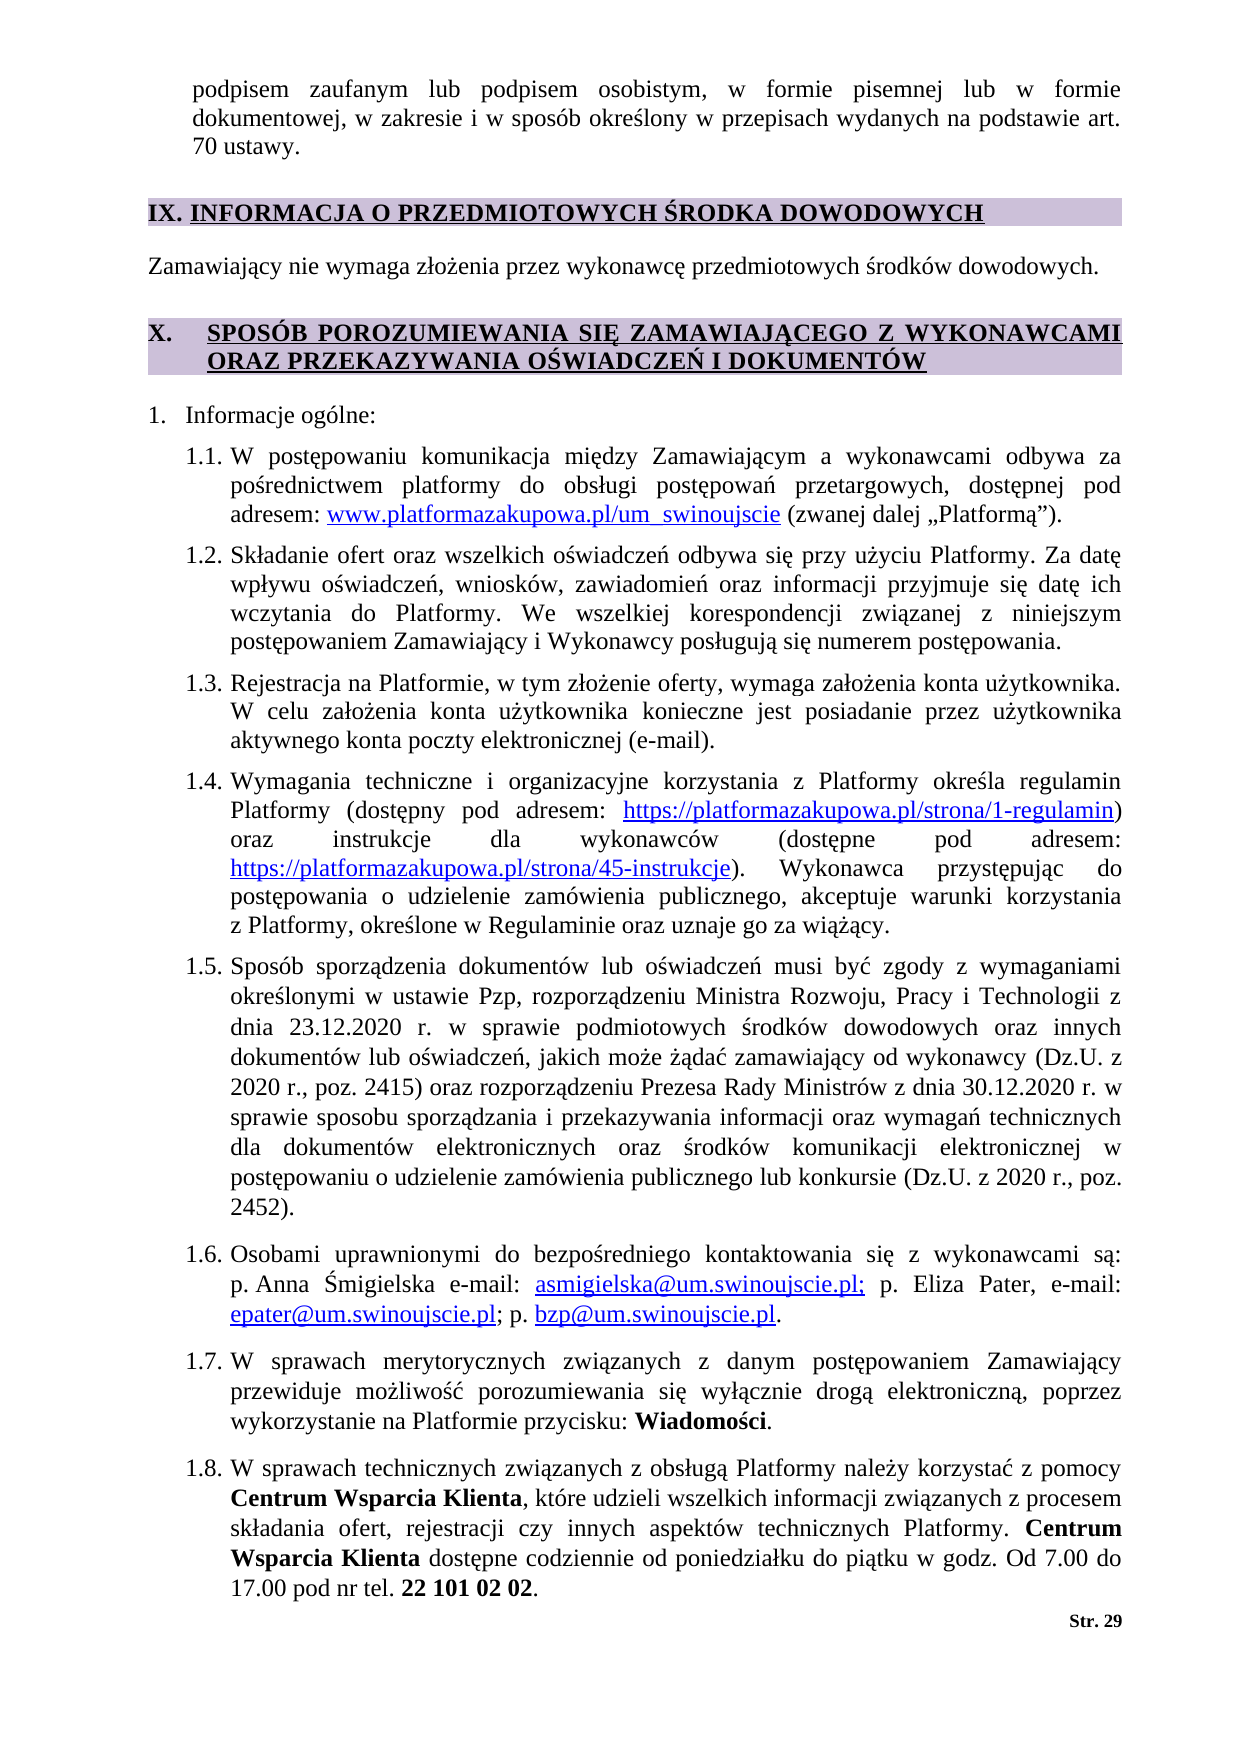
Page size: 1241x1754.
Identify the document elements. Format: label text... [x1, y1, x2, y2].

list W sprawach merytorycznych związanych z danym postępowaniem Zamawiający przewiduje możliwość porozumiewania się wyłącznie drogą elektroniczną, poprzez wykorzystanie na Platformie przycisku: Wiadomości. [185, 1346, 1122, 1435]
list Zamawiający nie wymaga złożenia przez wykonawcę przedmiotowych środków dowodowych. [148, 251, 1122, 280]
list W postępowaniu komunikacja między Zamawiającym a wykonawcami odbywa za pośrednictwem platformy do obsługi postępowań przetargowych, dostępnej pod adresem: www.platformazakupowa.pl/um_swinoujscie (zwanej dalej „Platformą”). [185, 441, 1122, 528]
list Wymagania techniczne i organizacyjne korzystania z Platformy określa regulamin Platformy (dostępny pod adresem: https://platformazakupowa.pl/strona/1-regulamin) oraz instrukcje dla wykonawców (dostępne pod adresem: https://platformazakupowa.pl/strona/45-instrukcje). Wykonawca przystępując do postępowania o udzielenie zamówienia publicznego, akceptuje warunki korzystania z Platformy, określone w Regulaminie oraz uznaje go za wiążący. [185, 766, 1122, 939]
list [148, 74, 1122, 160]
list Składanie ofert oraz wszelkich oświadczeń odbywa się przy użyciu Platformy. Za datę wpływu oświadczeń, wniosków, zawiadomień oraz informacji przyjmuje się datę ich wczytania do Platformy. We wszelkiej korespondencji związanej z niniejszym postępowaniem Zamawiający i Wykonawcy posługują się numerem postępowania. [185, 540, 1122, 655]
list W sprawach technicznych związanych z obsługą Platformy należy korzystać z pomocy Centrum Wsparcia Klienta, które udzieli wszelkich informacji związanych z procesem składania ofert, rejestracji czy innych aspektów technicznych Platformy. Centrum Wsparcia Klienta dostępne codziennie od poniedziałku do piątku w godz. Od 7.00 do 17.00 pod nr tel. 22 101 02 02. [185, 1453, 1122, 1602]
subtitle X. SPOSÓB POROZUMIEWANIA SIĘ ZAMAWIAJĄCEGO Z WYKONAWCAMI ORAZ PRZEKAZYWANIA OŚWIADCZEŃ I DOKUMENTÓW [148, 318, 1122, 375]
list Osobami uprawnionymi do bezpośredniego kontaktowania się z wykonawcami są: p. Anna Śmigielska e-mail: asmigielska@um.swinoujscie.pl; p. Eliza Pater, e-mail: epater@um.swinoujscie.pl; p. bzp@um.swinoujscie.pl. [185, 1239, 1122, 1328]
list Informacje ogólne: [148, 400, 1122, 429]
subtitle IX. INFORMACJA O PRZEDMIOTOWYCH ŚRODKA DOWODOWYCH [148, 198, 1122, 226]
list Rejestracja na Platformie, w tym złożenie oferty, wymaga założenia konta użytkownika. W celu założenia konta użytkownika konieczne jest posiadanie przez użytkownika aktywnego konta poczty elektronicznej (e-mail). [185, 668, 1122, 754]
list Sposób sporządzenia dokumentów lub oświadczeń musi być zgody z wymaganiami określonymi w ustawie Pzp, rozporządzeniu Ministra Rozwoju, Pracy i Technologii z dnia 23.12.2020 r. w sprawie podmiotowych środków dowodowych oraz innych dokumentów lub oświadczeń, jakich może żądać zamawiający od wykonawcy (Dz.U. z 2020 r., poz. 2415) oraz rozporządzeniu Prezesa Rady Ministrów z dnia 30.12.2020 r. w sprawie sposobu sporządzania i przekazywania informacji oraz wymagań technicznych dla dokumentów elektronicznych oraz środków komunikacji elektronicznej w postępowaniu o udzielenie zamówienia publicznego lub konkursie (Dz.U. z 2020 r., poz. 2452). [185, 951, 1122, 1221]
